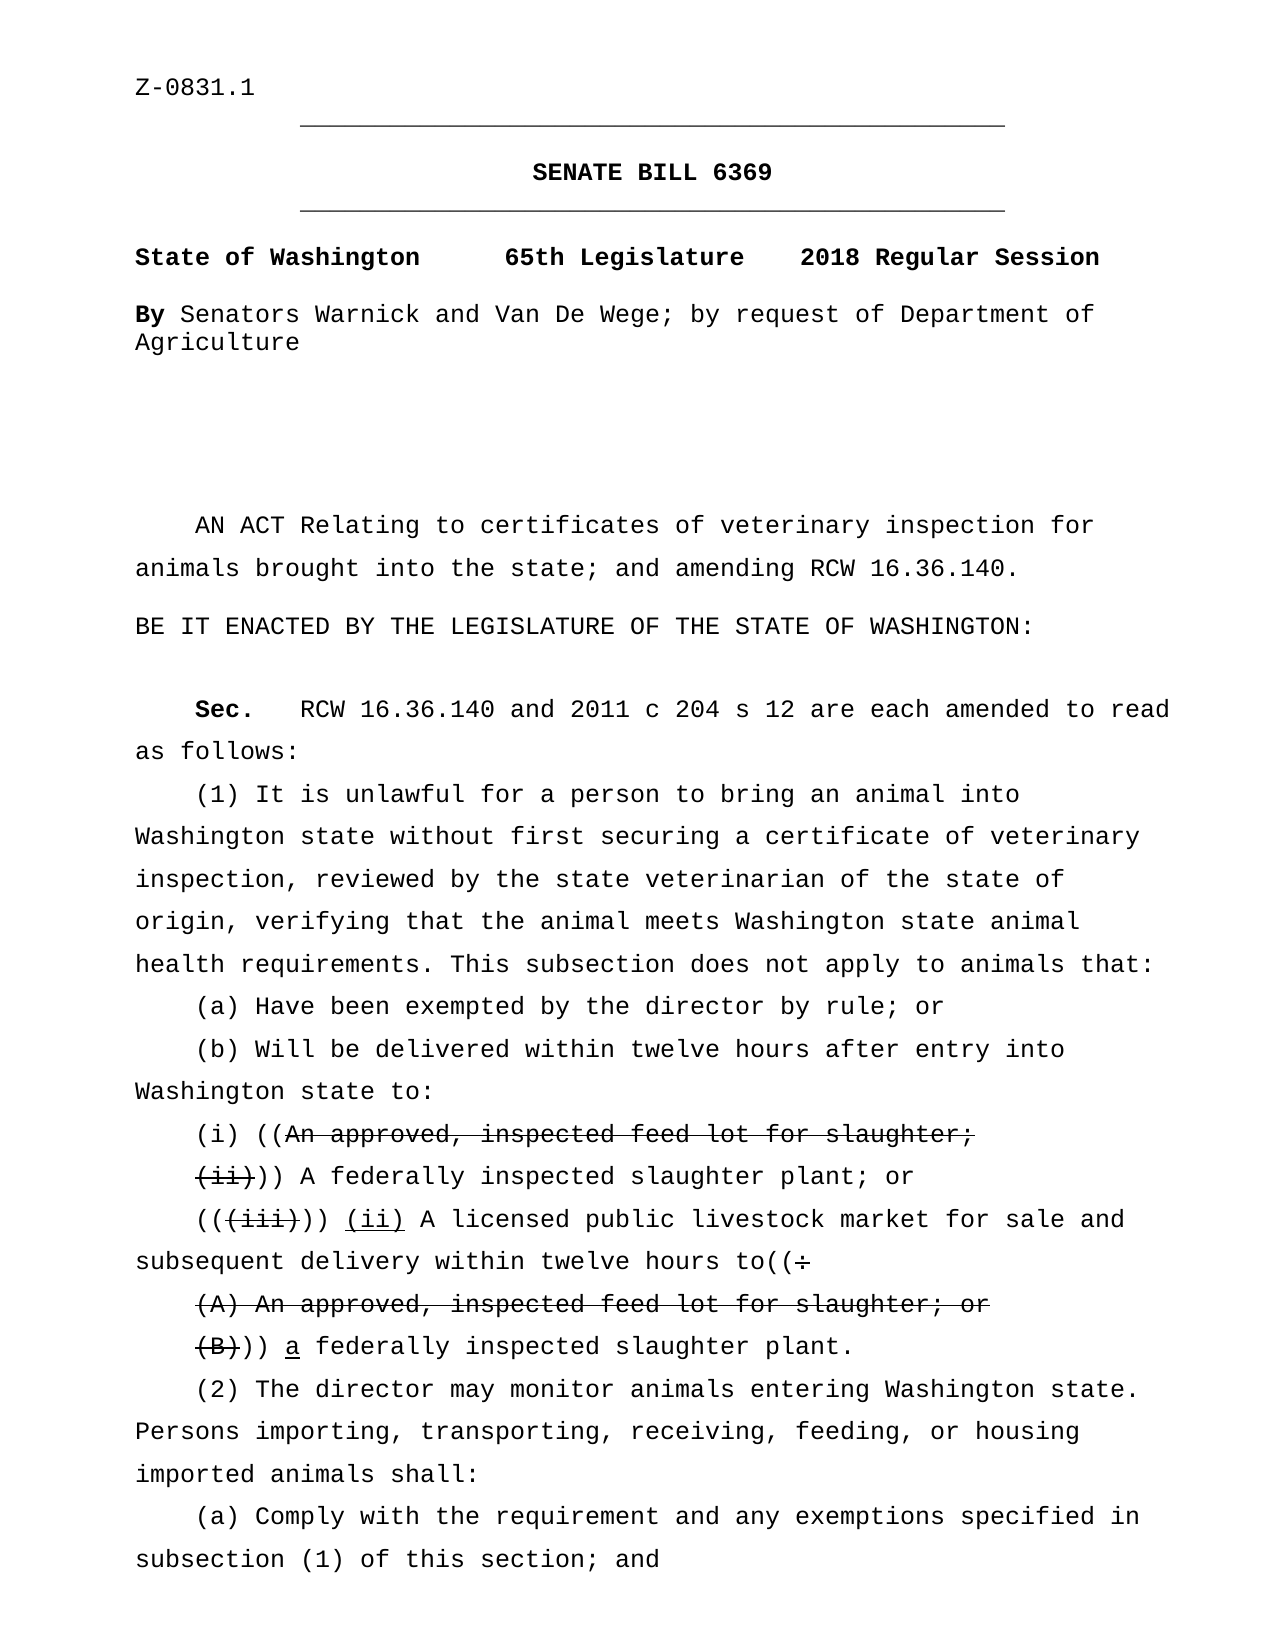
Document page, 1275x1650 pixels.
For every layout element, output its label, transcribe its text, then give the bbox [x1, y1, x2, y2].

text _______________________________________________ [135, 103, 1170, 132]
text Z-0831.1 [135, 75, 1170, 103]
text AN ACT Relating to certificates of veterinary inspection for animals brought into the state; and amending RCW 16.36.140. [135, 500, 1170, 585]
text (a) Comply with the requirement and any exemptions specified in subsection (1) of this section; and [135, 1491, 1170, 1576]
text (b) Will be delivered within twelve hours after entry into Washington state to: [135, 1023, 1170, 1108]
text (ii))) A federally inspected slaughter plant; or [135, 1151, 1170, 1193]
text (1) It is unlawful for a person to bring an animal into Washington state without first securing a certificate of veterinary inspection, reviewed by the state veterinarian of the state of origin, verifying that the animal meets Washington state animal health requirements. This subsection does not apply to animals that: [135, 768, 1170, 981]
text (i) ((An approved, inspected feed lot for slaughter; [135, 1108, 1170, 1151]
text State of Washington 65th Legislature 2018 Regular Session [135, 245, 1170, 273]
text BE IT ENACTED BY THE LEGISLATURE OF THE STATE OF WASHINGTON: [135, 613, 1170, 642]
text By Senators Warnick and Van De Wege; by request of Department of Agriculture [135, 302, 1170, 358]
text (B))) a federally inspected slaughter plant. [135, 1321, 1170, 1363]
text _______________________________________________ [135, 188, 1170, 217]
text Sec. RCW 16.36.140 and 2011 c 204 s 12 are each amended to read as follows: [135, 683, 1170, 768]
text (A) An approved, inspected feed lot for slaughter; or [135, 1278, 1170, 1321]
text (((iii))) (ii) A licensed public livestock market for sale and subsequent delivery within twelve hours to((: [135, 1193, 1170, 1278]
text SENATE BILL 6369 [135, 160, 1170, 188]
text (a) Have been exempted by the director by rule; or [135, 981, 1170, 1023]
text (2) The director may monitor animals entering Washington state. Persons importing, transporting, receiving, feeding, or housing imported animals shall: [135, 1363, 1170, 1491]
